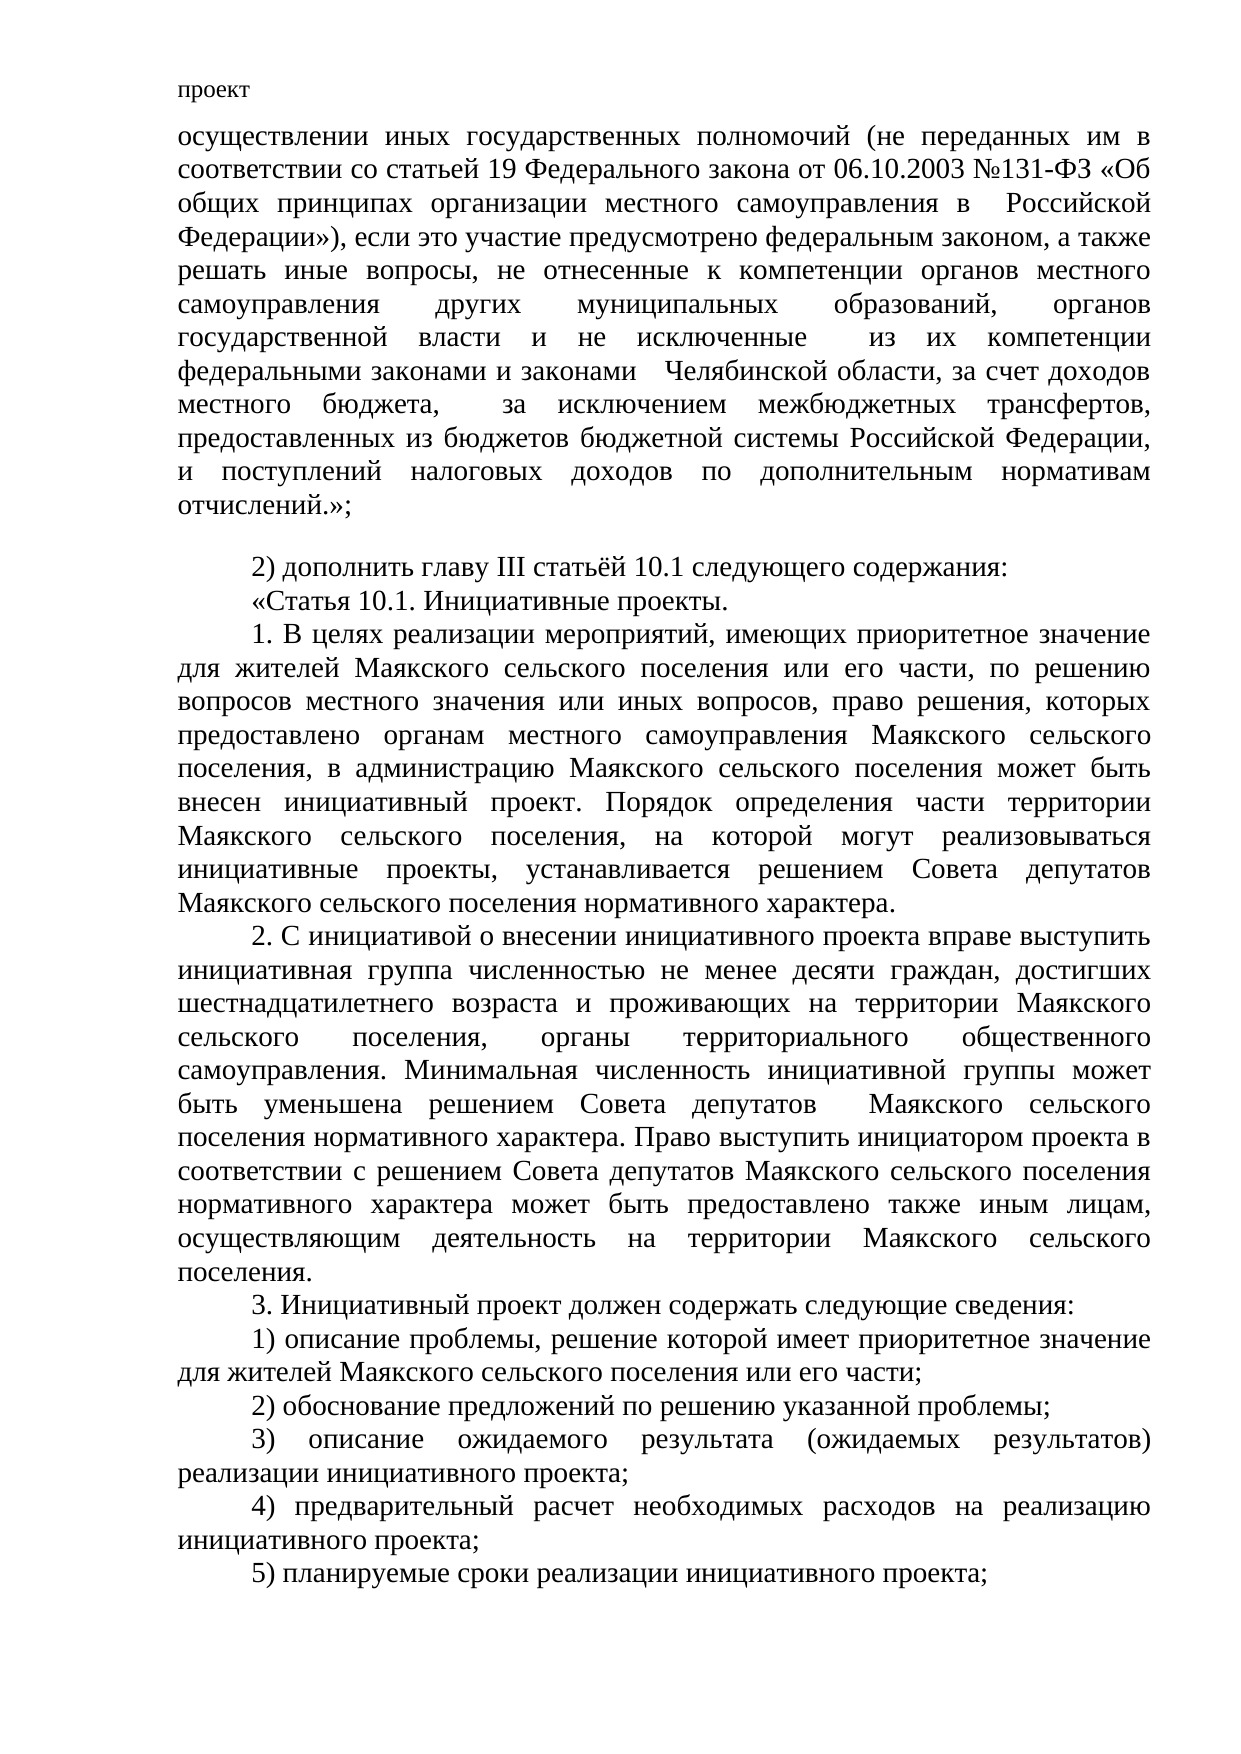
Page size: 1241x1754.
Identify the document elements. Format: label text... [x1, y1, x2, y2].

text 2) дополнить главу III статьёй 10.1 следующего содержания: [177, 549, 1152, 583]
text 1. В целях реализации мероприятий, имеющих приоритетное значение для жителей Маякского сельского поселения или его части, по решению вопросов местного значения или иных вопросов, право решения, которых предоставлено органам местного самоуправления Маякского сельского поселения, в администрацию Маякского сельского поселения может быть внесен инициативный проект. Порядок определения части территории Маякского сельского поселения, на которой могут реализовываться инициативные проекты, устанавливается решением Совета депутатов Маякского сельского поселения нормативного характера. [177, 616, 1152, 918]
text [177, 118, 1152, 549]
text «Статья 10.1. Инициативные проекты. [177, 583, 1152, 616]
text 5) планируемые сроки реализации инициативного проекта; [177, 1556, 1152, 1589]
text 1) описание проблемы, решение которой имеет приоритетное значение для жителей Маякского сельского поселения или его части; [177, 1321, 1152, 1388]
text 3. Инициативный проект должен содержать следующие сведения: [177, 1287, 1152, 1321]
text 4) предварительный расчет необходимых расходов на реализацию инициативного проекта; [177, 1488, 1152, 1556]
text 3) описание ожидаемого результата (ожидаемых результатов) реализации инициативного проекта; [177, 1421, 1152, 1488]
text 2. С инициативой о внесении инициативного проекта вправе выступить инициативная группа численностью не менее десяти граждан, достигших шестнадцатилетнего возраста и проживающих на территории Маякского сельского поселения, органы территориального общественного самоуправления. Минимальная численность инициативной группы может быть уменьшена решением Совета депутатов Маякского сельского поселения нормативного характера. Право выступить инициатором проекта в соответствии с решением Совета депутатов Маякского сельского поселения нормативного характера может быть предоставлено также иным лицам, осуществляющим деятельность на территории Маякского сельского поселения. [177, 918, 1152, 1287]
text 2) обоснование предложений по решению указанной проблемы; [177, 1388, 1152, 1421]
